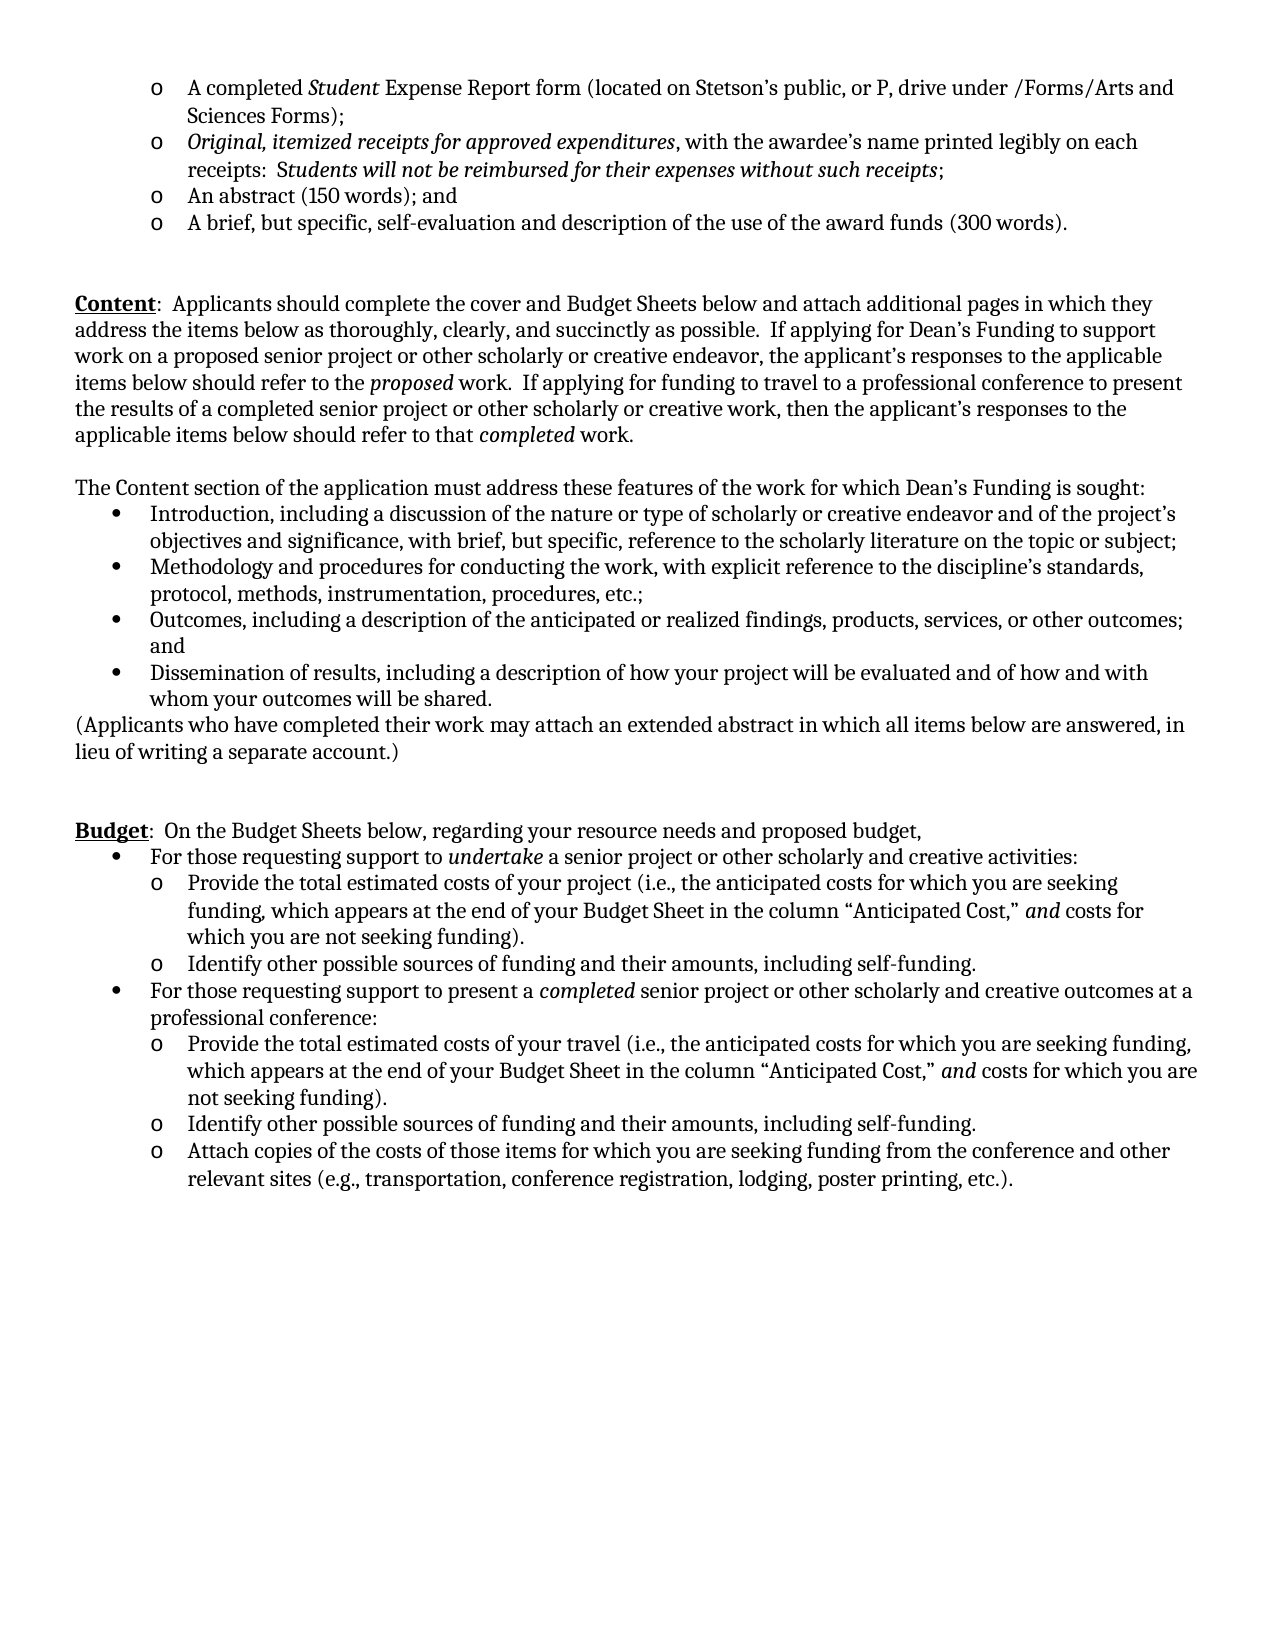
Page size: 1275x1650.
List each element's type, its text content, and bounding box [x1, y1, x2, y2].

list For those requesting support to present a completed senior project or other scholarly and creative outcomes at a professional conference: [112, 978, 1200, 1031]
list A brief, but specific, self-evaluation and description of the use of the award funds (300 words). [150, 210, 1200, 238]
text Budget: On the Budget Sheets below, regarding your resource needs and proposed budget, [75, 817, 1200, 844]
list Methodology and procedures for conducting the work, with explicit reference to the discipline’s standards, protocol, methods, instrumentation, procedures, etc.; [112, 554, 1200, 607]
list For those requesting support to undertake a senior project or other scholarly and creative activities: [112, 844, 1200, 870]
text (Applicants who have completed their work may attach an extended abstract in which all items below are answered, in lieu of writing a separate account.) [75, 712, 1200, 765]
list Outcomes, including a description of the anticipated or realized findings, products, services, or other outcomes; and [112, 607, 1200, 659]
list An abstract (150 words); and [150, 183, 1200, 210]
list Original, itemized receipts for approved expenditures, with the awardee’s name printed legibly on each receipts: Students will not be reimbursed for their expenses without such receipts; [150, 129, 1200, 183]
list Attach copies of the costs of those items for which you are seeking funding from the conference and other relevant sites (e.g., transportation, conference registration, lodging, poster printing, etc.). [150, 1138, 1200, 1192]
text The Content section of the application must address these features of the work for which Dean’s Funding is sought: [75, 475, 1200, 501]
list Identify other possible sources of funding and their amounts, including self-funding. [150, 950, 1200, 978]
list Provide the total estimated costs of your project (i.e., the anticipated costs for which you are seeking funding, which appears at the end of your Budget Sheet in the column “Anticipated Cost,” and costs for which you are not seeking funding). [150, 870, 1200, 950]
list A completed Student Expense Report form (located on Stetson’s public, or P, drive under /Forms/Arts and Sciences Forms); [150, 75, 1200, 129]
list Dissemination of results, including a description of how your project will be evaluated and of how and with whom your outcomes will be shared. [112, 659, 1200, 712]
text Content: Applicants should complete the cover and Budget Sheets below and attach additional pages in which they address the items below as thoroughly, clearly, and succinctly as possible. If applying for Dean’s Funding to support work on a proposed senior project or other scholarly or creative endeavor, the applicant’s responses to the applicable items below should refer to the proposed work. If applying for funding to travel to a professional conference to present the results of a completed senior project or other scholarly or creative work, then the applicant’s responses to the applicable items below should refer to that completed work. [75, 290, 1200, 448]
list Provide the total estimated costs of your travel (i.e., the anticipated costs for which you are seeking funding, which appears at the end of your Budget Sheet in the column “Anticipated Cost,” and costs for which you are not seeking funding). [150, 1031, 1200, 1111]
list Identify other possible sources of funding and their amounts, including self-funding. [150, 1111, 1200, 1138]
list Introduction, including a discussion of the nature or type of scholarly or creative endeavor and of the project’s objectives and significance, with brief, but specific, reference to the scholarly literature on the topic or subject; [112, 501, 1200, 554]
